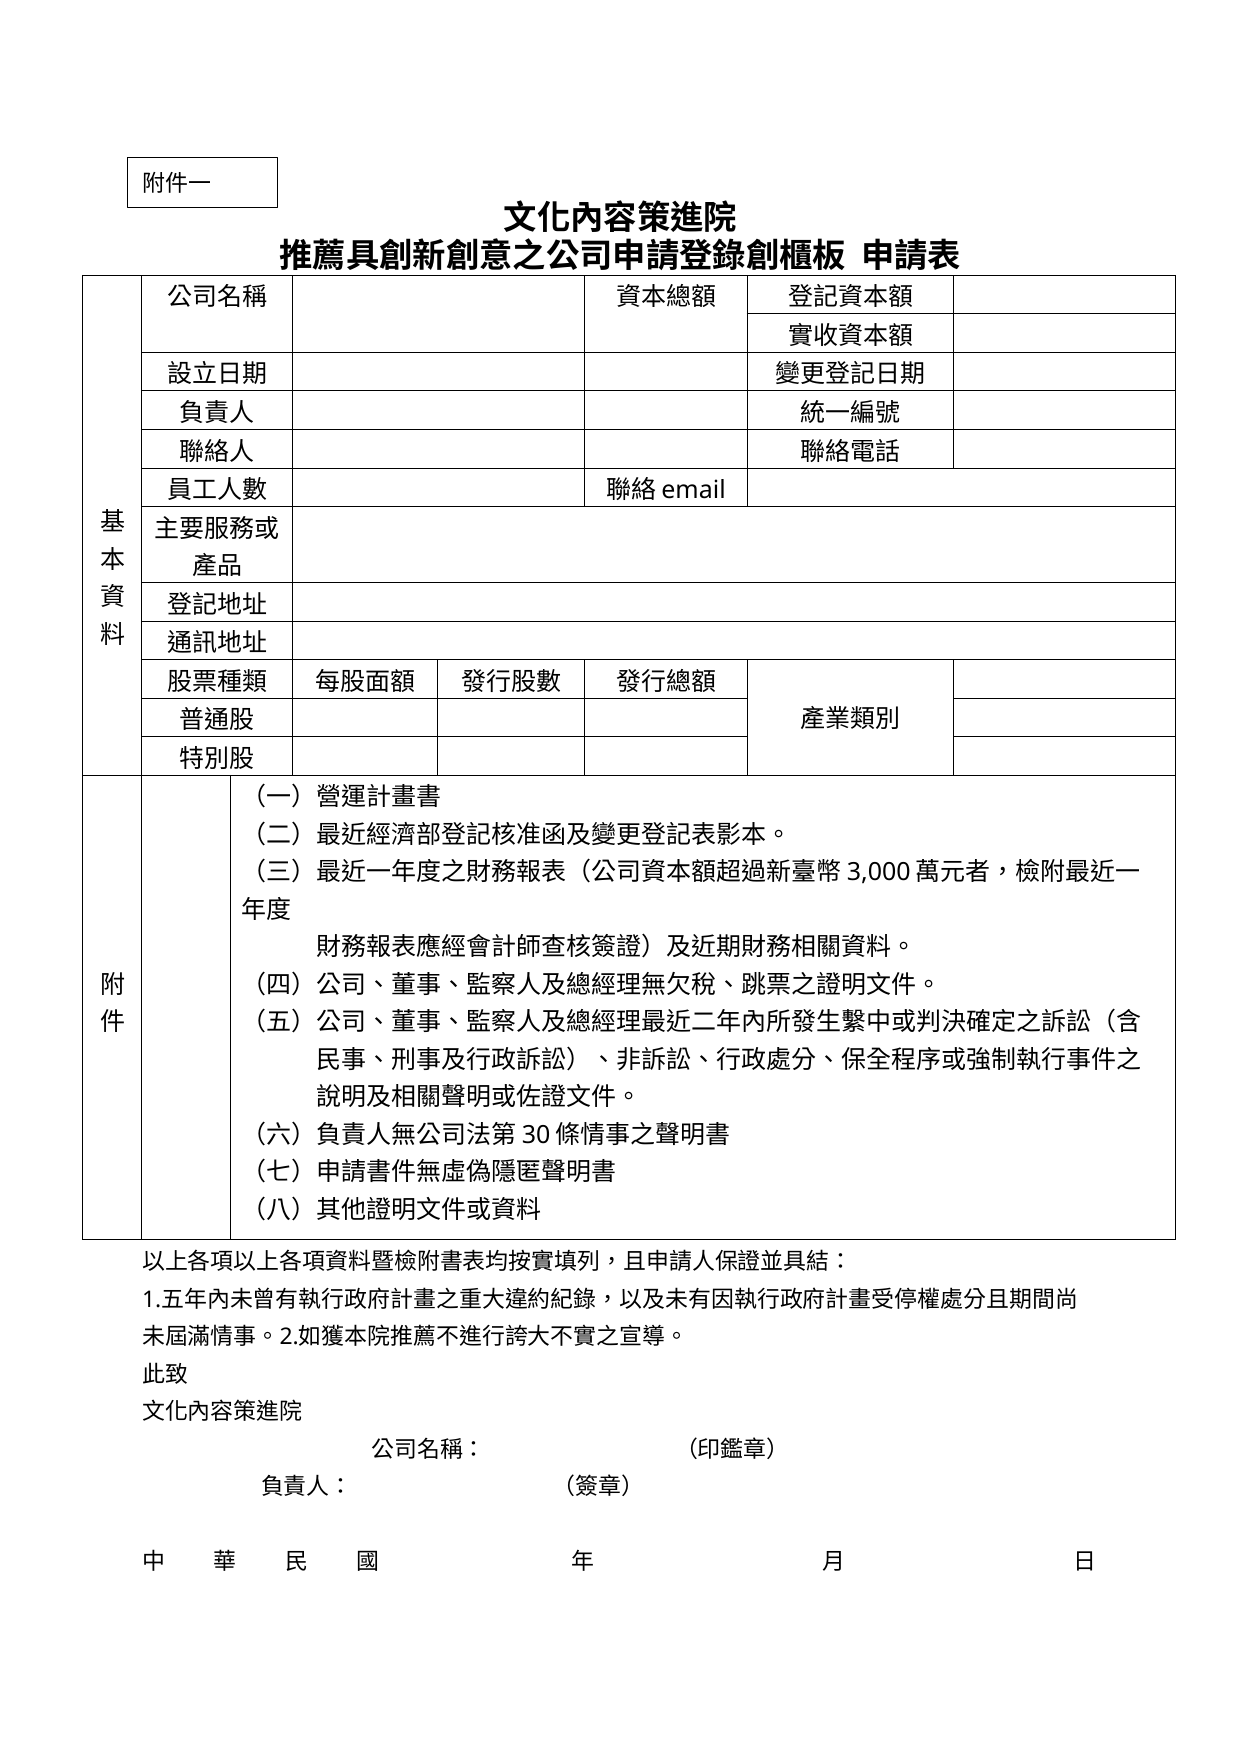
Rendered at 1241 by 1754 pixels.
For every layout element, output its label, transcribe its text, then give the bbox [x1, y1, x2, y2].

text 公司名稱： （印鑑章） [142, 1427, 1098, 1465]
table_cell [954, 699, 1175, 736]
table_cell [293, 583, 1175, 621]
text 以上各項以上各項資料暨檢附書表均按實填列，且申請人保證並具結： [142, 1240, 1098, 1277]
table_header [293, 276, 584, 352]
table_cell [954, 353, 1175, 390]
table_cell 員工人數 [142, 469, 292, 506]
table_header 基本資料 [83, 276, 141, 775]
table_cell 發行總額 [585, 660, 747, 698]
table_cell [954, 737, 1175, 775]
table_cell [293, 507, 1175, 582]
table_cell [748, 469, 1175, 506]
table_cell [438, 699, 584, 736]
table_cell 產業類別 [748, 660, 953, 775]
table_cell [142, 776, 230, 1239]
table_cell 通訊地址 [142, 622, 292, 659]
table_header [954, 276, 1175, 313]
table_cell [954, 430, 1175, 467]
table_cell 發行股數 [438, 660, 584, 698]
table_cell [585, 699, 747, 736]
table_cell [585, 737, 747, 775]
text 文化內容策進院 [142, 1390, 1098, 1427]
text 文化內容策進院 [142, 200, 1098, 237]
table_cell [954, 391, 1175, 429]
table_cell [293, 353, 584, 390]
table_cell 主要服務或產品 [142, 507, 292, 582]
table_header 公司名稱 [142, 276, 292, 352]
table_cell 負責人 [142, 391, 292, 429]
table_cell [293, 699, 437, 736]
table_cell [438, 737, 584, 775]
table_cell 普通股 [142, 699, 292, 736]
text 此致 [142, 1352, 1098, 1390]
table_cell 設立日期 [142, 353, 292, 390]
table_header 資本總額 [585, 276, 747, 352]
table_cell [293, 430, 584, 467]
table_cell 聯絡email [585, 469, 747, 506]
table_cell 聯絡人 [142, 430, 292, 467]
table_cell [585, 353, 747, 390]
text 1.五年內未曾有執行政府計畫之重大違約紀錄，以及未有因執行政府計畫受停權處分且期間尚未屆滿情事。2.如獲本院推薦不進行誇大不實之宣導。 [142, 1277, 1098, 1352]
table_cell [585, 391, 747, 429]
table_cell [293, 737, 437, 775]
table_cell （一）營運計畫書 （二）最近經濟部登記核准函及變更登記表影本。 （三）最近一年度之財務報表（公司資本額超過新臺幣3,000萬元者，檢附最近一年度 財務報表應經會計師查核簽證）及近期財務相關資料。 （四）公司、董事、監察人及總經理無欠稅、跳票之證明文件。 （五）公司、董事、監察人及總經理最近二年內所發生繫中或判決確定之訴訟（含民事、刑事及行政訴訟）、非訴訟、行政處分、保全程序或強制執行事件之說明及相關聲明或佐證文件。 （六）負責人無公司法第30條情事之聲明書 （七）申請書件無虛偽隱匿聲明書 （八）其他證明文件或資料 [231, 776, 1175, 1239]
table_cell [954, 314, 1175, 352]
table_cell [293, 622, 1175, 659]
table_cell 附件 [83, 776, 141, 1239]
table_cell 每股面額 [293, 660, 437, 698]
table_cell [293, 469, 584, 506]
table_cell 實收資本額 [748, 314, 953, 352]
text 負責人： （簽章） [142, 1465, 1098, 1502]
table_cell [585, 430, 747, 467]
table_cell 股票種類 [142, 660, 292, 698]
text 中 華 民 國 年 月 日 [142, 1540, 1098, 1577]
table_cell 特別股 [142, 737, 292, 775]
table_cell [293, 391, 584, 429]
table_cell 變更登記日期 [748, 353, 953, 390]
table_header 登記資本額 [748, 276, 953, 313]
table_cell 統一編號 [748, 391, 953, 429]
table_cell 聯絡電話 [748, 430, 953, 467]
text 推薦具創新創意之公司申請登錄創櫃板 申請表 [142, 237, 1098, 275]
table_cell 登記地址 [142, 583, 292, 621]
table_cell [954, 660, 1175, 698]
